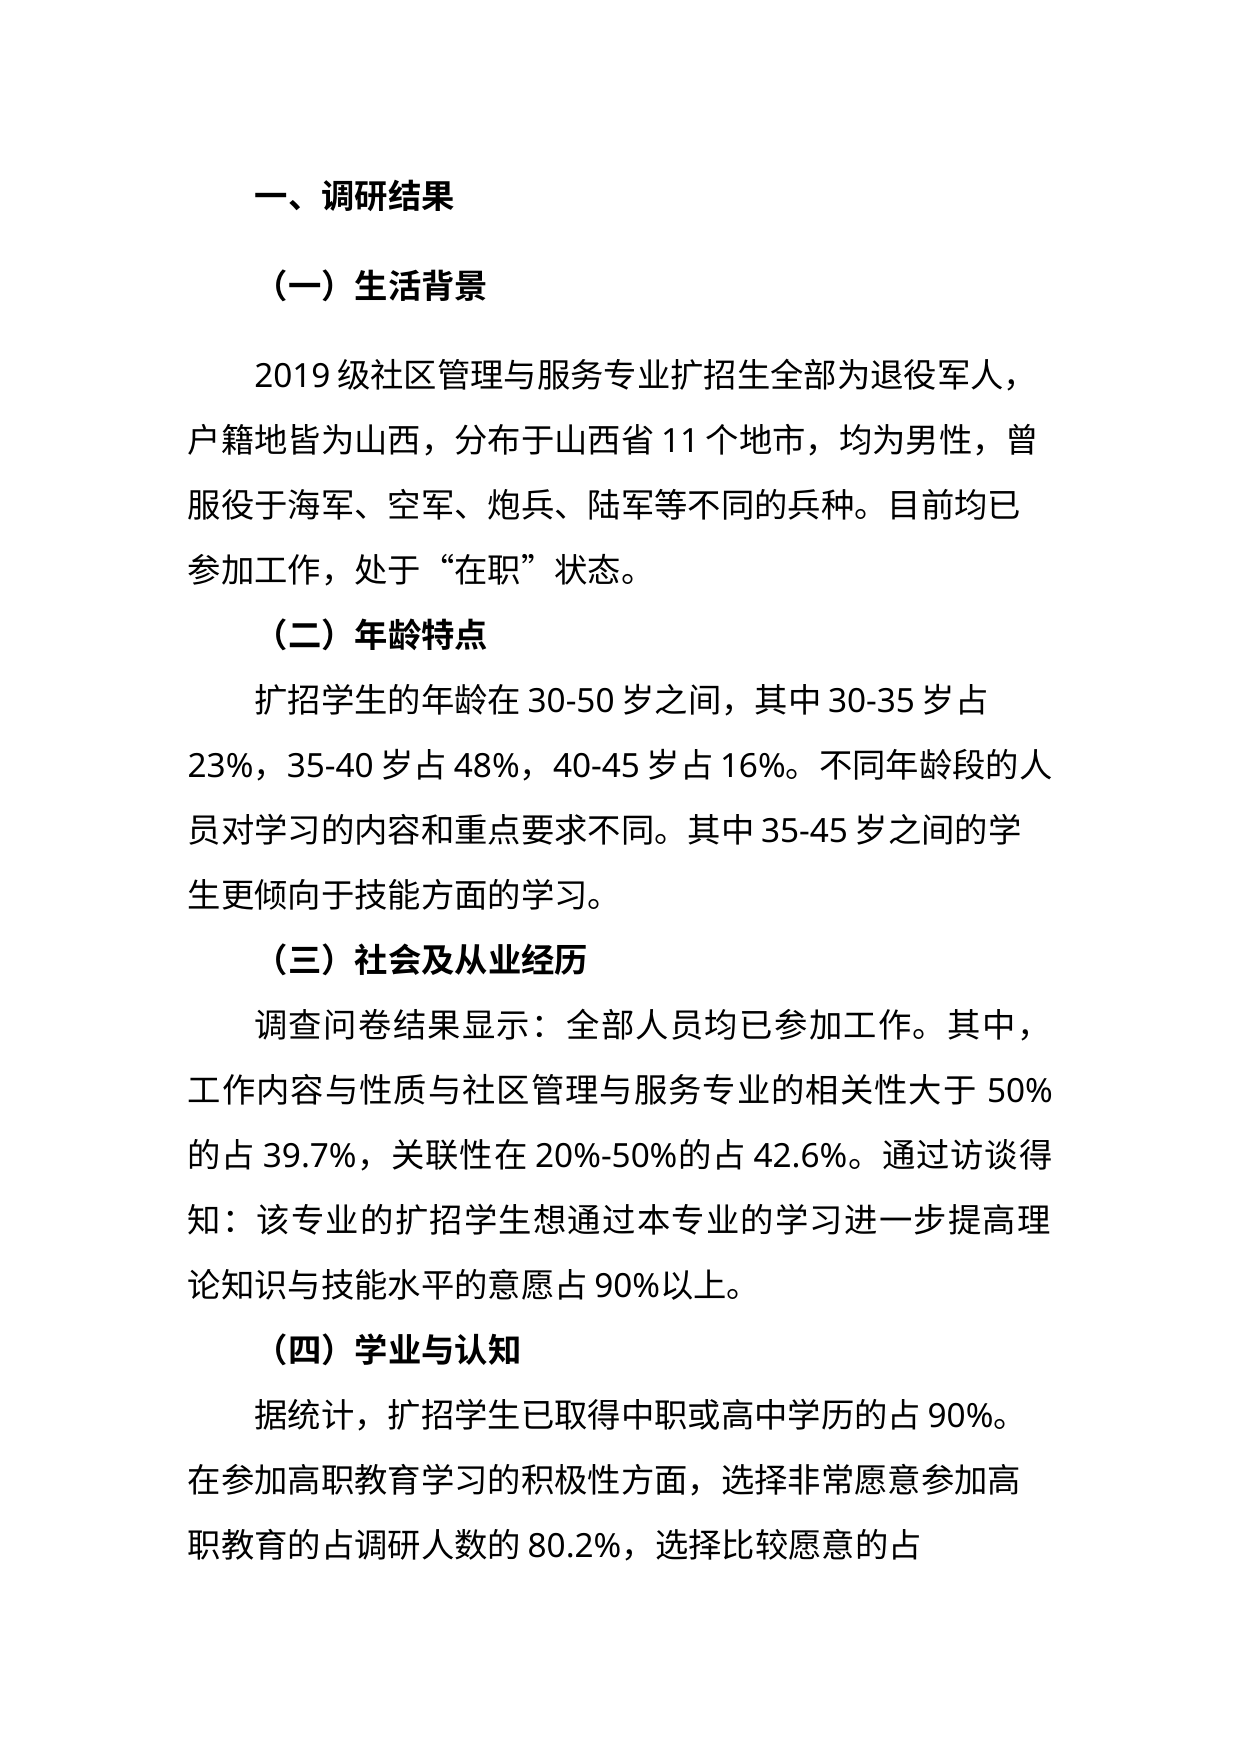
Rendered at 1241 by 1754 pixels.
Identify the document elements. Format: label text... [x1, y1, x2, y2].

text 2019级社区管理与服务专业扩招生全部为退役军人，户籍地皆为山西，分布于山西省11个地市，均为男性，曾服役于海军、空军、炮兵、陆军等不同的兵种。目前均已参加工作，处于“在职”状态。 [187, 340, 1053, 600]
text （二）年龄特点 [187, 600, 1053, 665]
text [187, 1380, 1053, 1575]
text 调查问卷结果显示：全部人员均已参加工作。其中，工作内容与性质与社区管理与服务专业的相关性大于50%的占39.7%，关联性在20%-50%的占42.6%。通过访谈得知：该专业的扩招学生想通过本专业的学习进一步提高理论知识与技能水平的意愿占90%以上。 [187, 990, 1053, 1315]
text （四）学业与认知 [187, 1315, 1053, 1380]
text 扩招学生的年龄在30-50岁之间，其中30-35岁占23%，35-40岁占48%，40-45岁占16%。不同年龄段的人员对学习的内容和重点要求不同。其中35-45岁之间的学生更倾向于技能方面的学习。 [187, 665, 1053, 925]
text （一）生活背景 [187, 251, 1053, 316]
text 一、调研结果 [187, 162, 1053, 227]
text （三）社会及从业经历 [187, 925, 1053, 990]
